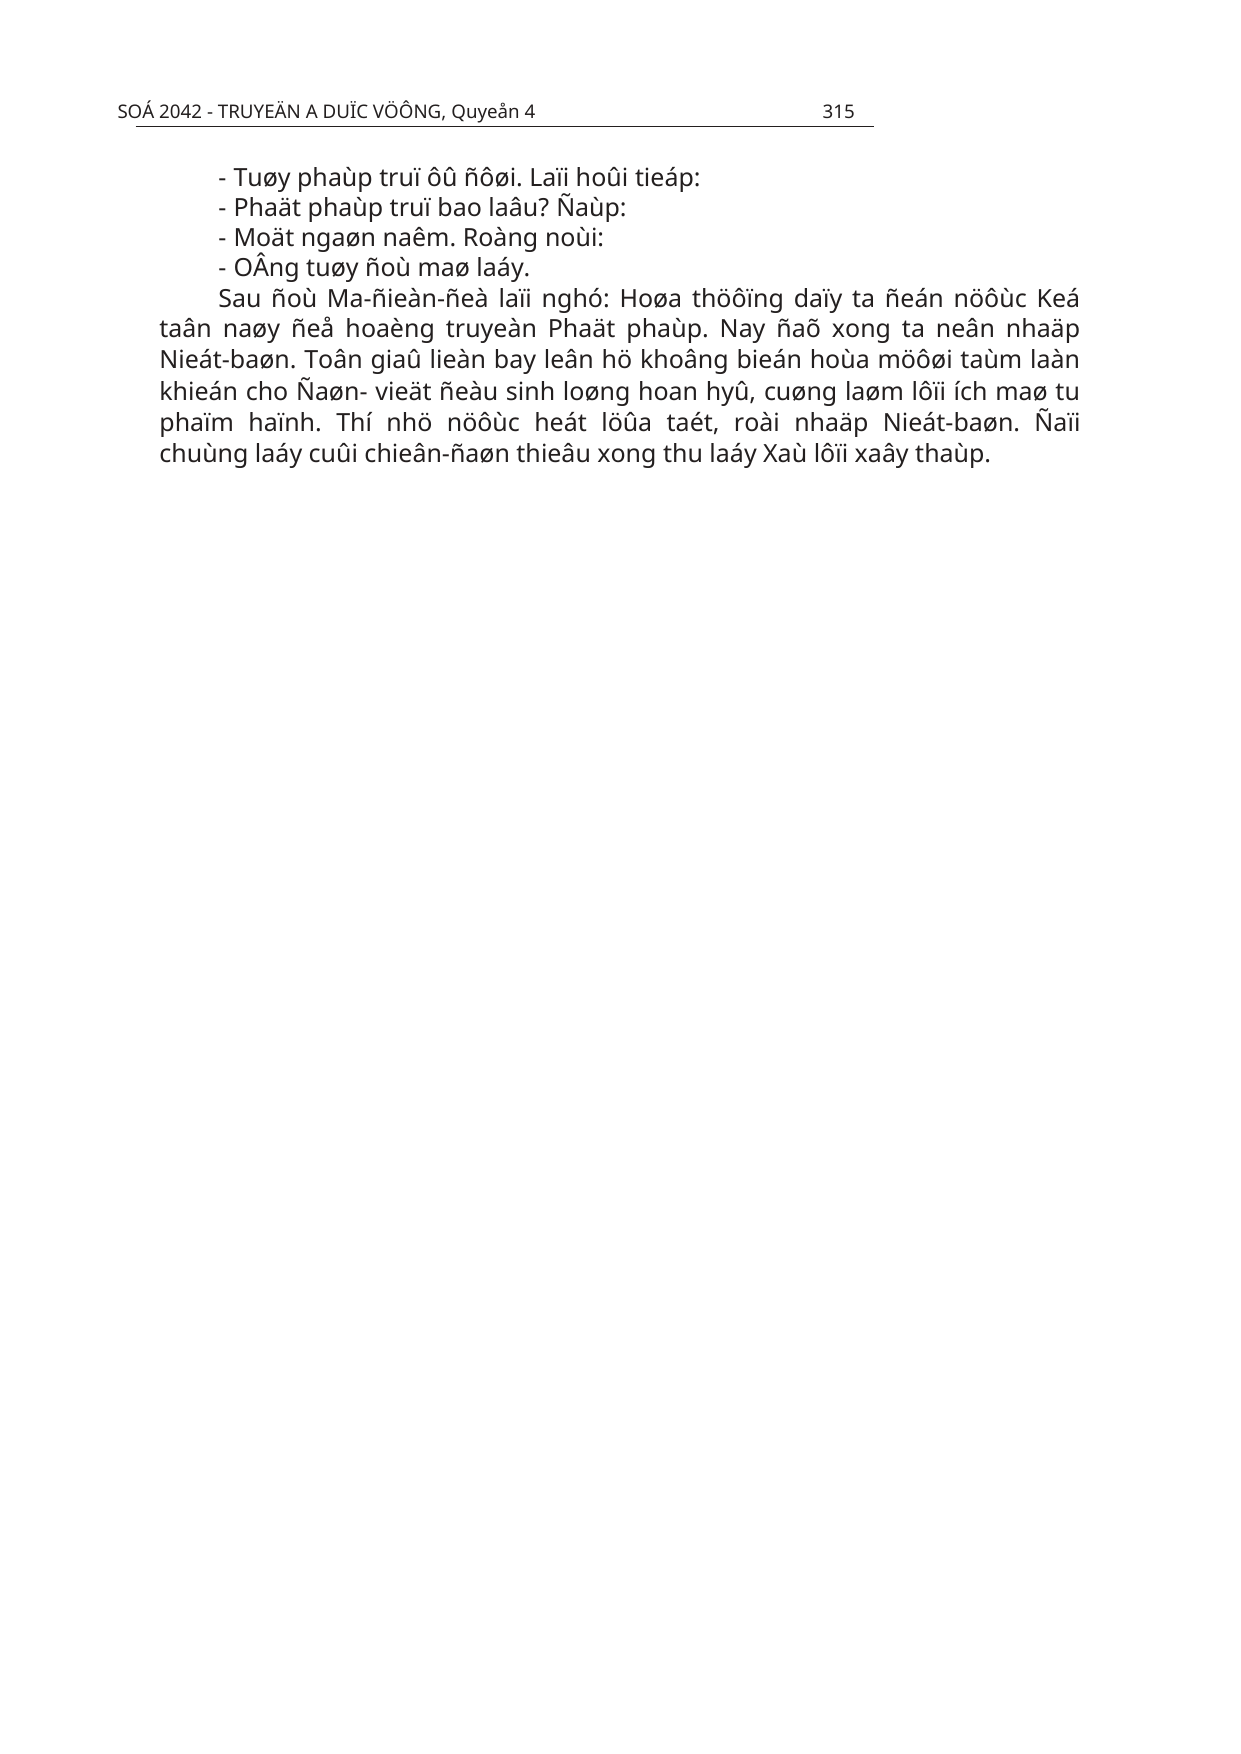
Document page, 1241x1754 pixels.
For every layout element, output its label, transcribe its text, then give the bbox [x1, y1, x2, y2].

list OÂng tuøy ñoù maø laáy. [218, 252, 1092, 282]
text Sau ñoù Ma-ñieàn-ñeà laïi nghó: Hoøa thöôïng daïy ta ñeán nöôùc Keá taân naøy ñeå hoaèng truyeàn Phaät phaùp. Nay ñaõ xong ta neân nhaäp Nieát-baøn. Toân giaû lieàn bay leân hö khoâng bieán hoùa möôøi taùm laàn khieán cho Ñaøn- vieät ñeàu sinh loøng hoan hyû, cuøng laøm lôïi ích maø tu phaïm haïnh. Thí nhö nöôùc heát löûa taét, roài nhaäp Nieát-baøn. Ñaïi chuùng laáy cuûi chieân-ñaøn thieâu xong thu laáy Xaù lôïi xaây thaùp. [159, 283, 1081, 469]
list Phaät phaùp truï bao laâu? Ñaùp: [218, 192, 1092, 222]
text SOÁ 2042 - TRUYEÄN A DUÏC VÖÔNG, Quyeån 4 315 [117, 98, 1092, 123]
list Tuøy phaùp truï ôû ñôøi. Laïi hoûi tieáp: [218, 161, 1092, 192]
list Moät ngaøn naêm. Roàng noùi: [218, 222, 1092, 252]
